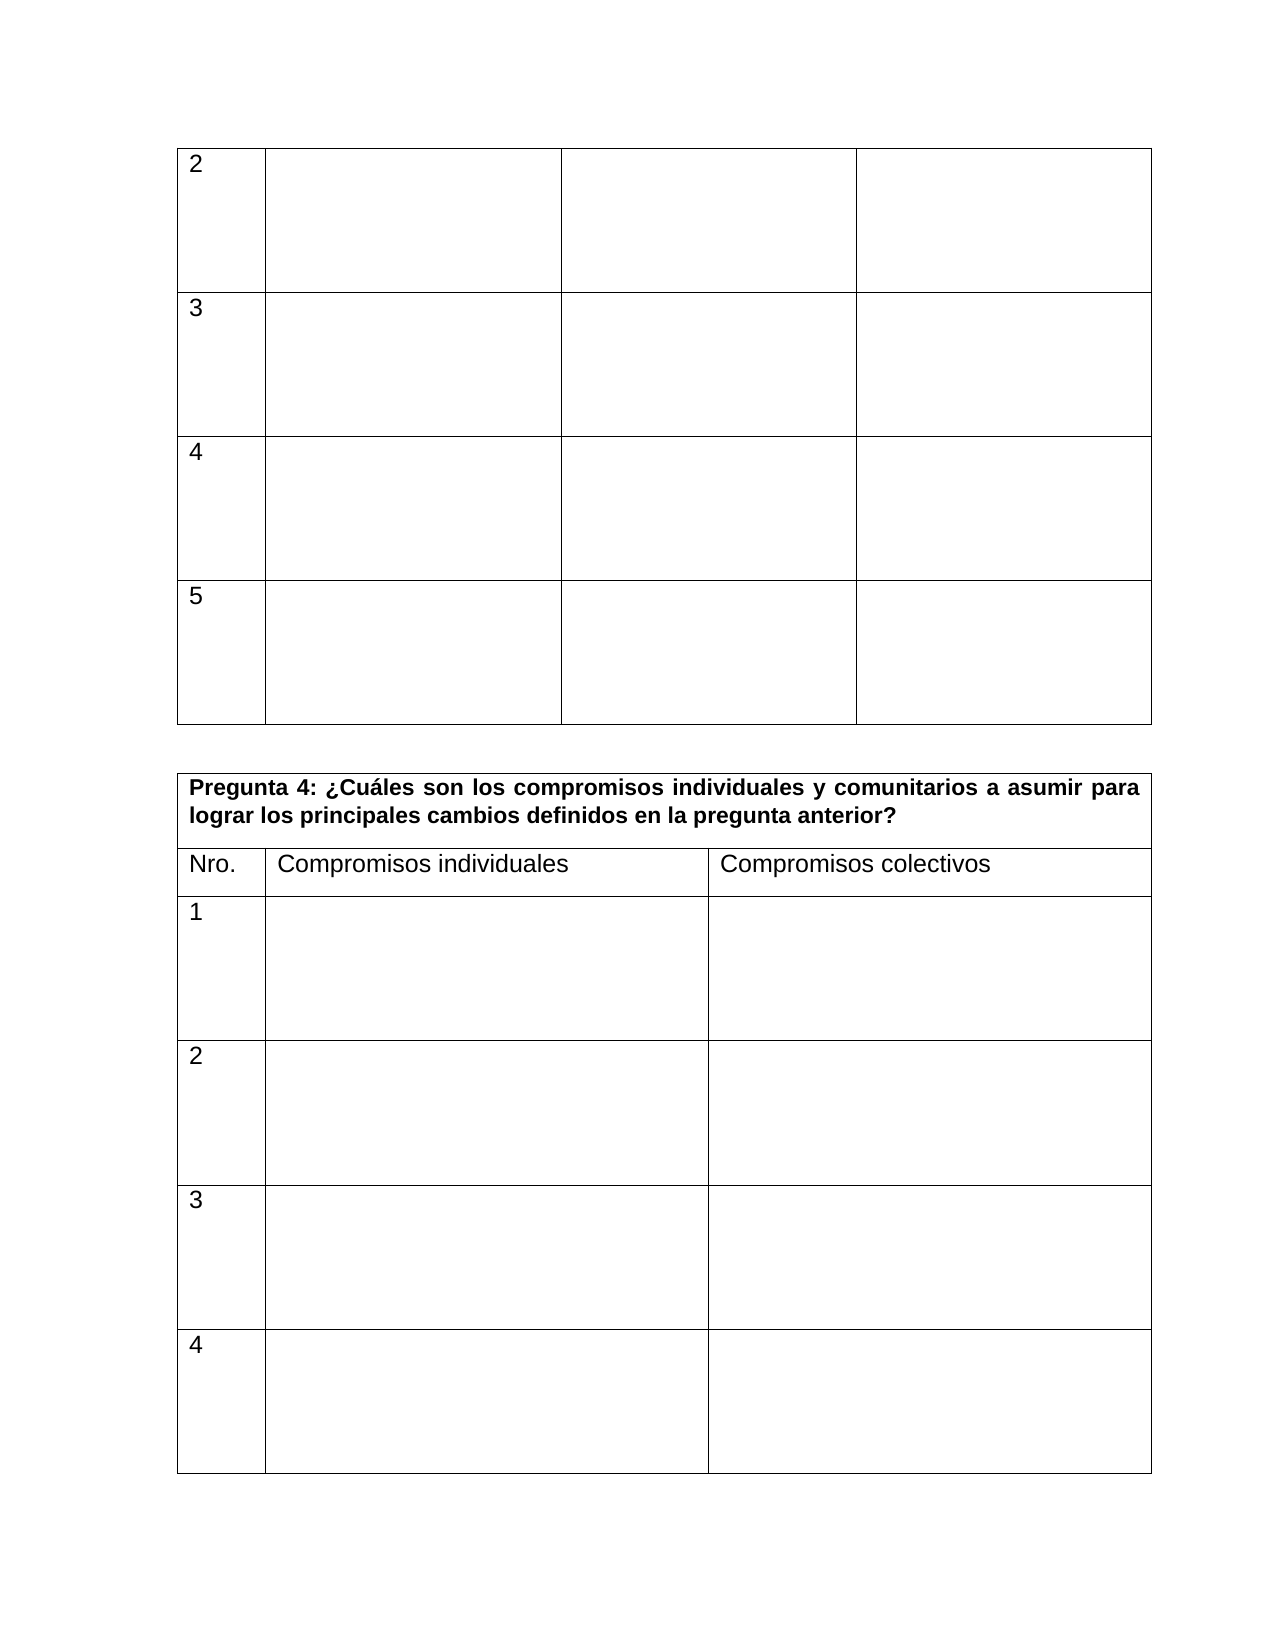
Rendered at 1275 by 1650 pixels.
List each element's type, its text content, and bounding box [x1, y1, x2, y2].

table_cell [266, 1330, 708, 1473]
table_cell [266, 581, 561, 724]
table_cell Nro. [178, 849, 265, 896]
table_cell 3 [178, 293, 265, 436]
table_cell 3 [178, 1186, 265, 1329]
table_cell [709, 1186, 1151, 1329]
table_cell [562, 581, 856, 724]
table_cell [857, 293, 1151, 436]
table_cell 1 [178, 897, 265, 1040]
table_cell 2 [178, 149, 265, 292]
table_cell [709, 1330, 1151, 1473]
table_header Pregunta 4: ¿Cuáles son los compromisos individuales y comunitarios a asumir para lograr los principales cambios definidos en la pregunta anterior? [178, 774, 1151, 848]
table_cell Compromisos colectivos [709, 849, 1151, 896]
table_cell [562, 149, 856, 292]
table_cell [266, 1041, 708, 1184]
table_cell [857, 149, 1151, 292]
table_cell [562, 293, 856, 436]
table_cell [266, 437, 561, 580]
table_cell [857, 581, 1151, 724]
table_cell 2 [178, 1041, 265, 1184]
table_cell Compromisos individuales [266, 849, 708, 896]
table_cell [266, 897, 708, 1040]
table_cell [562, 437, 856, 580]
table_cell [709, 1041, 1151, 1184]
table_cell [266, 149, 561, 292]
table_cell [266, 1186, 708, 1329]
table_cell [857, 437, 1151, 580]
table_cell 5 [178, 581, 265, 724]
table_cell 4 [178, 437, 265, 580]
table_cell 4 [178, 1330, 265, 1473]
table_cell [266, 293, 561, 436]
table_cell [709, 897, 1151, 1040]
